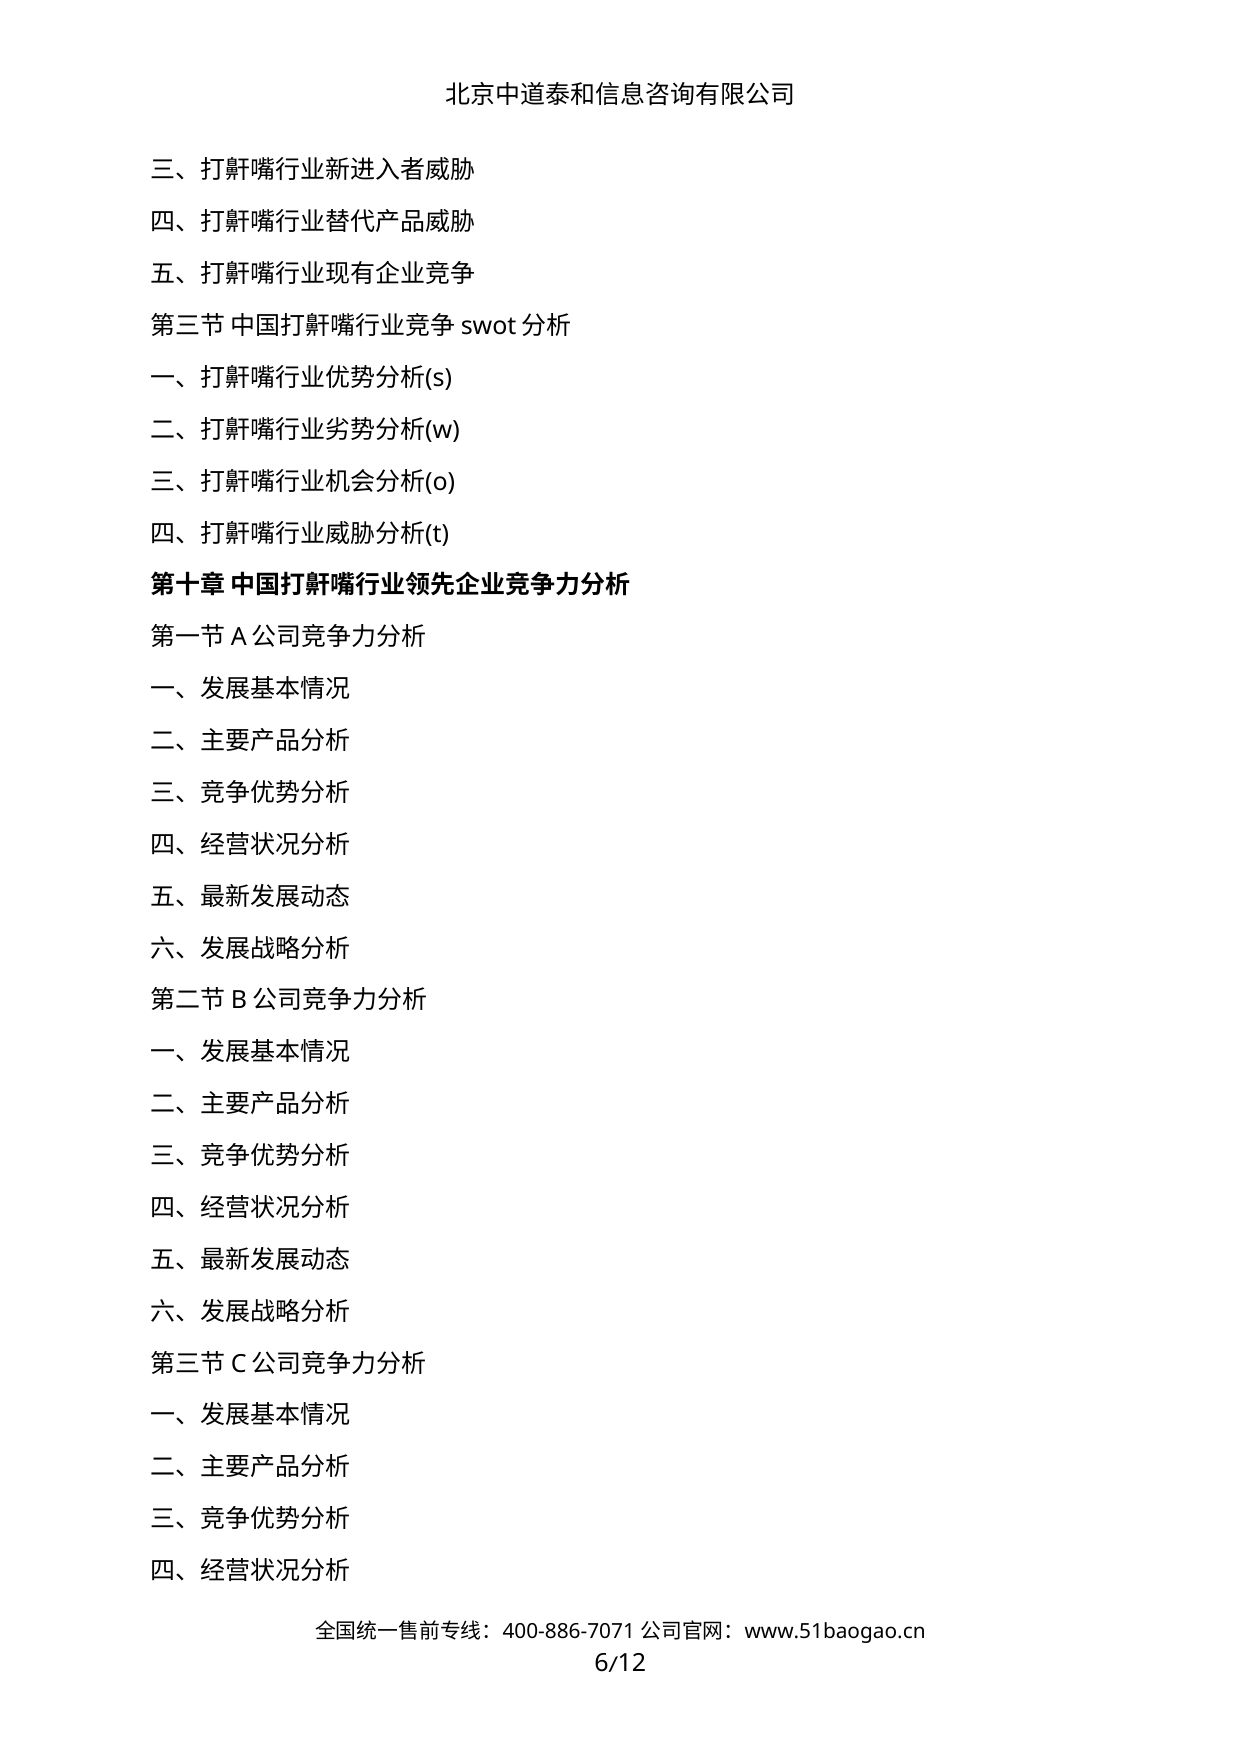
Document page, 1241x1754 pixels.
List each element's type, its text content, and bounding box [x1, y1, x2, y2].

text 二、主要产品分析 [150, 721, 1090, 757]
text 三、竞争优势分析 [150, 1136, 1090, 1172]
text 三、打鼾嘴行业新进入者威胁 [150, 150, 1090, 186]
text 五、最新发展动态 [150, 1239, 1090, 1276]
text 六、发展战略分析 [150, 1291, 1090, 1327]
text 第三节 中国打鼾嘴行业竞争swot分析 [150, 306, 1090, 342]
text 四、经营状况分析 [150, 1187, 1090, 1224]
text 四、经营状况分析 [150, 824, 1090, 861]
text 三、打鼾嘴行业机会分析(o) [150, 461, 1090, 497]
text 四、经营状况分析 [150, 1551, 1090, 1587]
text 第十章 中国打鼾嘴行业领先企业竞争力分析 [150, 565, 1090, 601]
text 二、主要产品分析 [150, 1084, 1090, 1120]
text 二、打鼾嘴行业劣势分析(w) [150, 409, 1090, 446]
text 第一节 A公司竞争力分析 [150, 617, 1090, 653]
text 一、发展基本情况 [150, 1395, 1090, 1431]
text 五、最新发展动态 [150, 876, 1090, 912]
text 二、主要产品分析 [150, 1447, 1090, 1483]
text 六、发展战略分析 [150, 928, 1090, 964]
text 一、发展基本情况 [150, 669, 1090, 705]
text 第三节 C公司竞争力分析 [150, 1343, 1090, 1379]
text 第二节 B公司竞争力分析 [150, 980, 1090, 1016]
text 一、发展基本情况 [150, 1032, 1090, 1068]
text 一、打鼾嘴行业优势分析(s) [150, 357, 1090, 394]
text 四、打鼾嘴行业威胁分析(t) [150, 513, 1090, 549]
text 五、打鼾嘴行业现有企业竞争 [150, 254, 1090, 290]
text 三、竞争优势分析 [150, 1499, 1090, 1535]
text 三、竞争优势分析 [150, 772, 1090, 809]
text 四、打鼾嘴行业替代产品威胁 [150, 202, 1090, 238]
